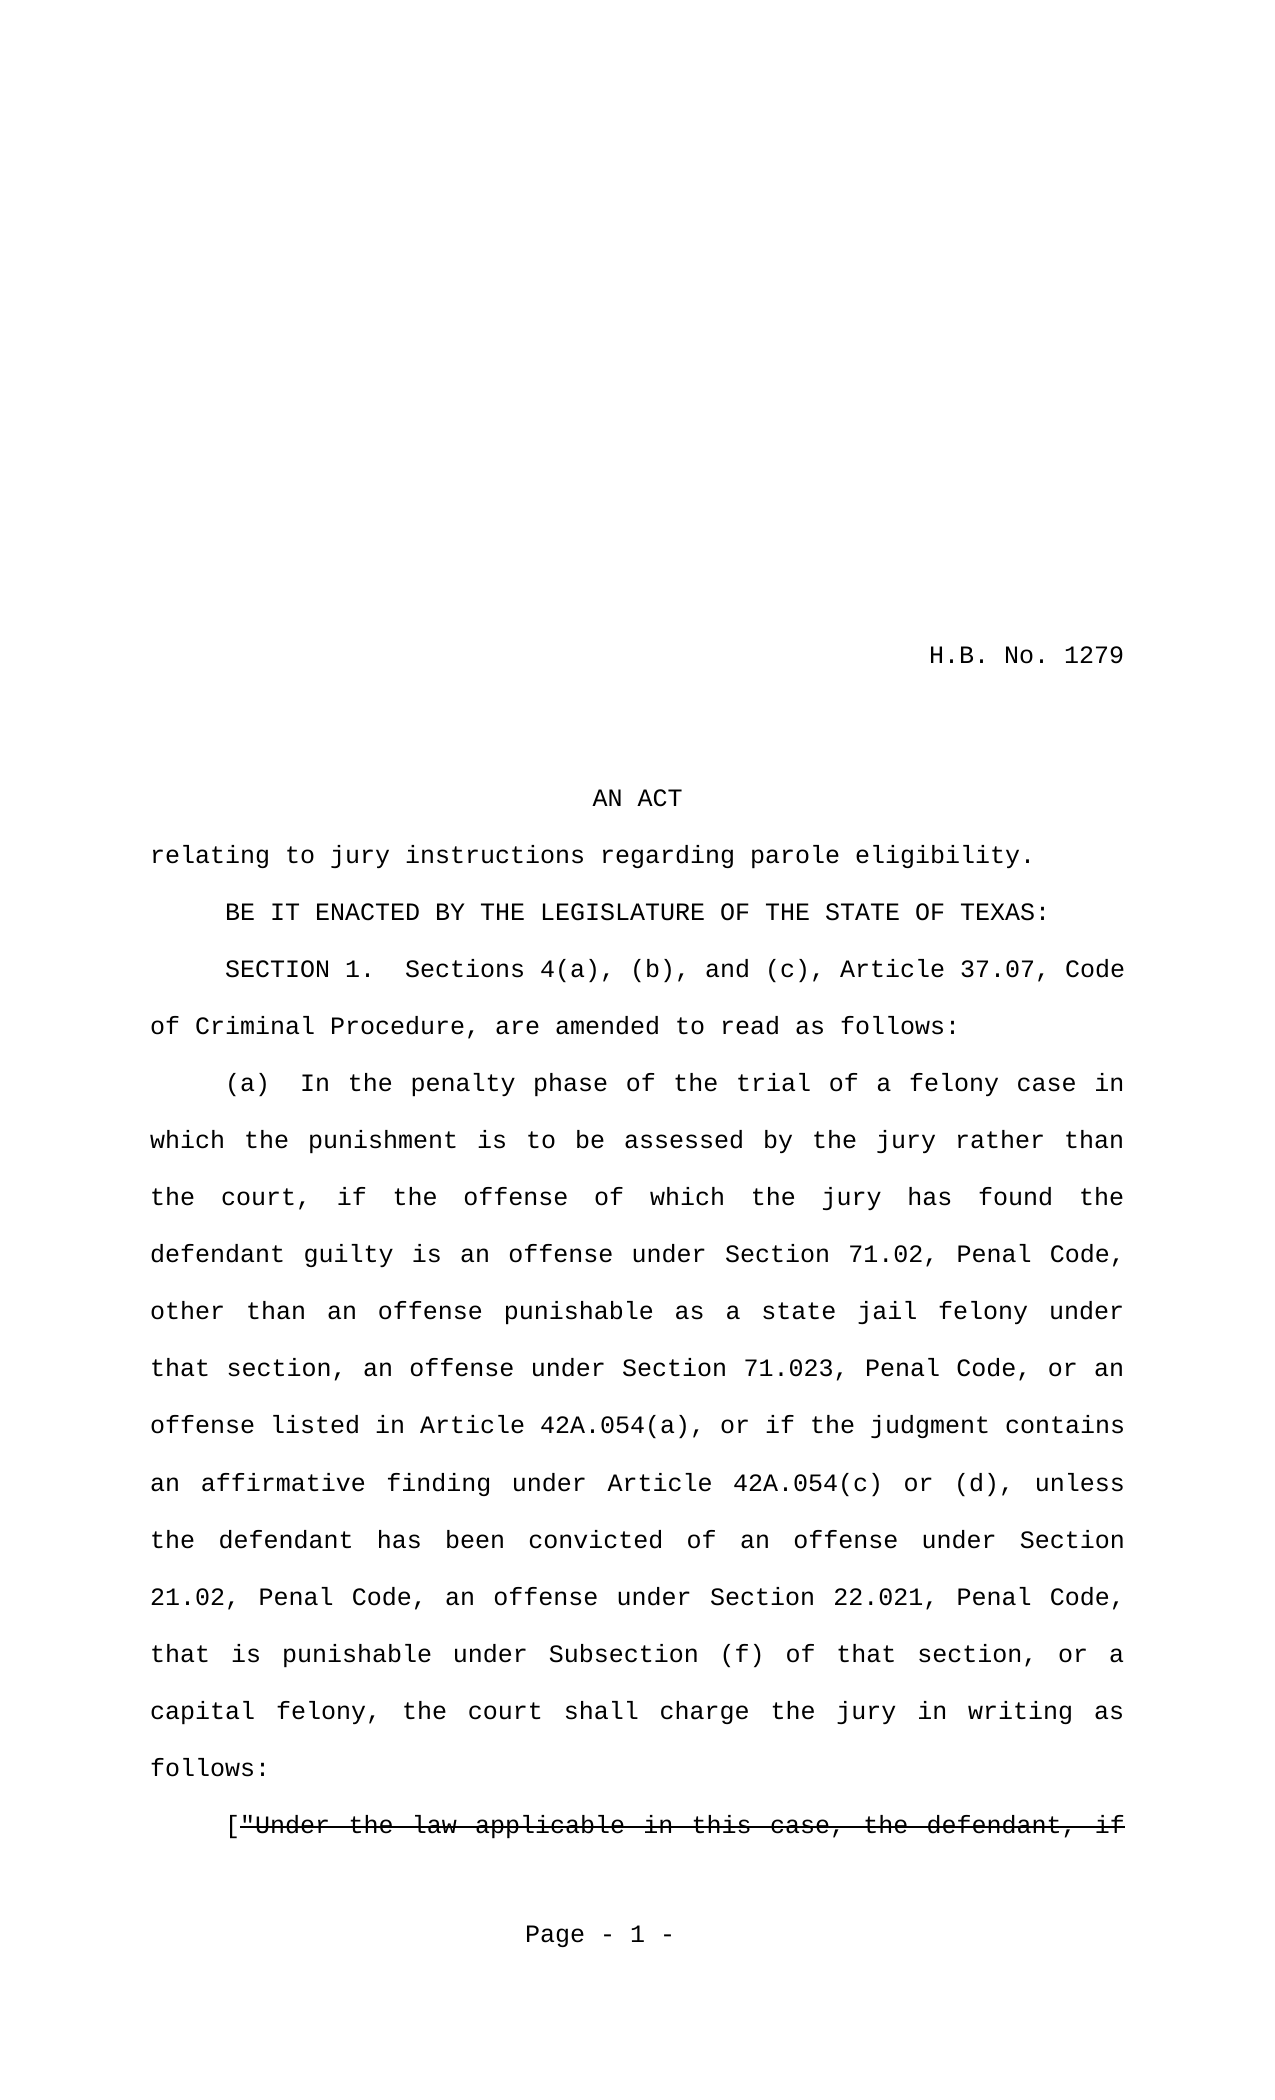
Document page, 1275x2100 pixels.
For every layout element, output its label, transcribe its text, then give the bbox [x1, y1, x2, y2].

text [150, 1812, 1125, 1841]
text AN ACT [150, 785, 1125, 813]
text H.B. No. 1279 [150, 642, 1125, 671]
text (a) In the penalty phase of the trial of a felony case in which the punishment is to be assessed by the jury rather than the court, if the offense of which the jury has found the defendant guilty is an offense under Section 71.02, Penal Code, other than an offense punishable as a state jail felony under that section, an offense under Section 71.023, Penal Code, or an offense listed in Article 42A.054(a), or if the judgment contains an affirmative finding under Article 42A.054(c) or (d), unless the defendant has been convicted of an offense under Section 21.02, Penal Code, an offense under Section 22.021, Penal Code, that is punishable under Subsection (f) of that section, or a capital felony, the court shall charge the jury in writing as follows: [150, 1070, 1125, 1784]
text BE IT ENACTED BY THE LEGISLATURE OF THE STATE OF TEXAS: [150, 899, 1125, 928]
text SECTION 1. Sections 4(a), (b), and (c), Article 37.07, Code of Criminal Procedure, are amended to read as follows: [150, 956, 1125, 1042]
text relating to jury instructions regarding parole eligibility. [150, 842, 1125, 871]
